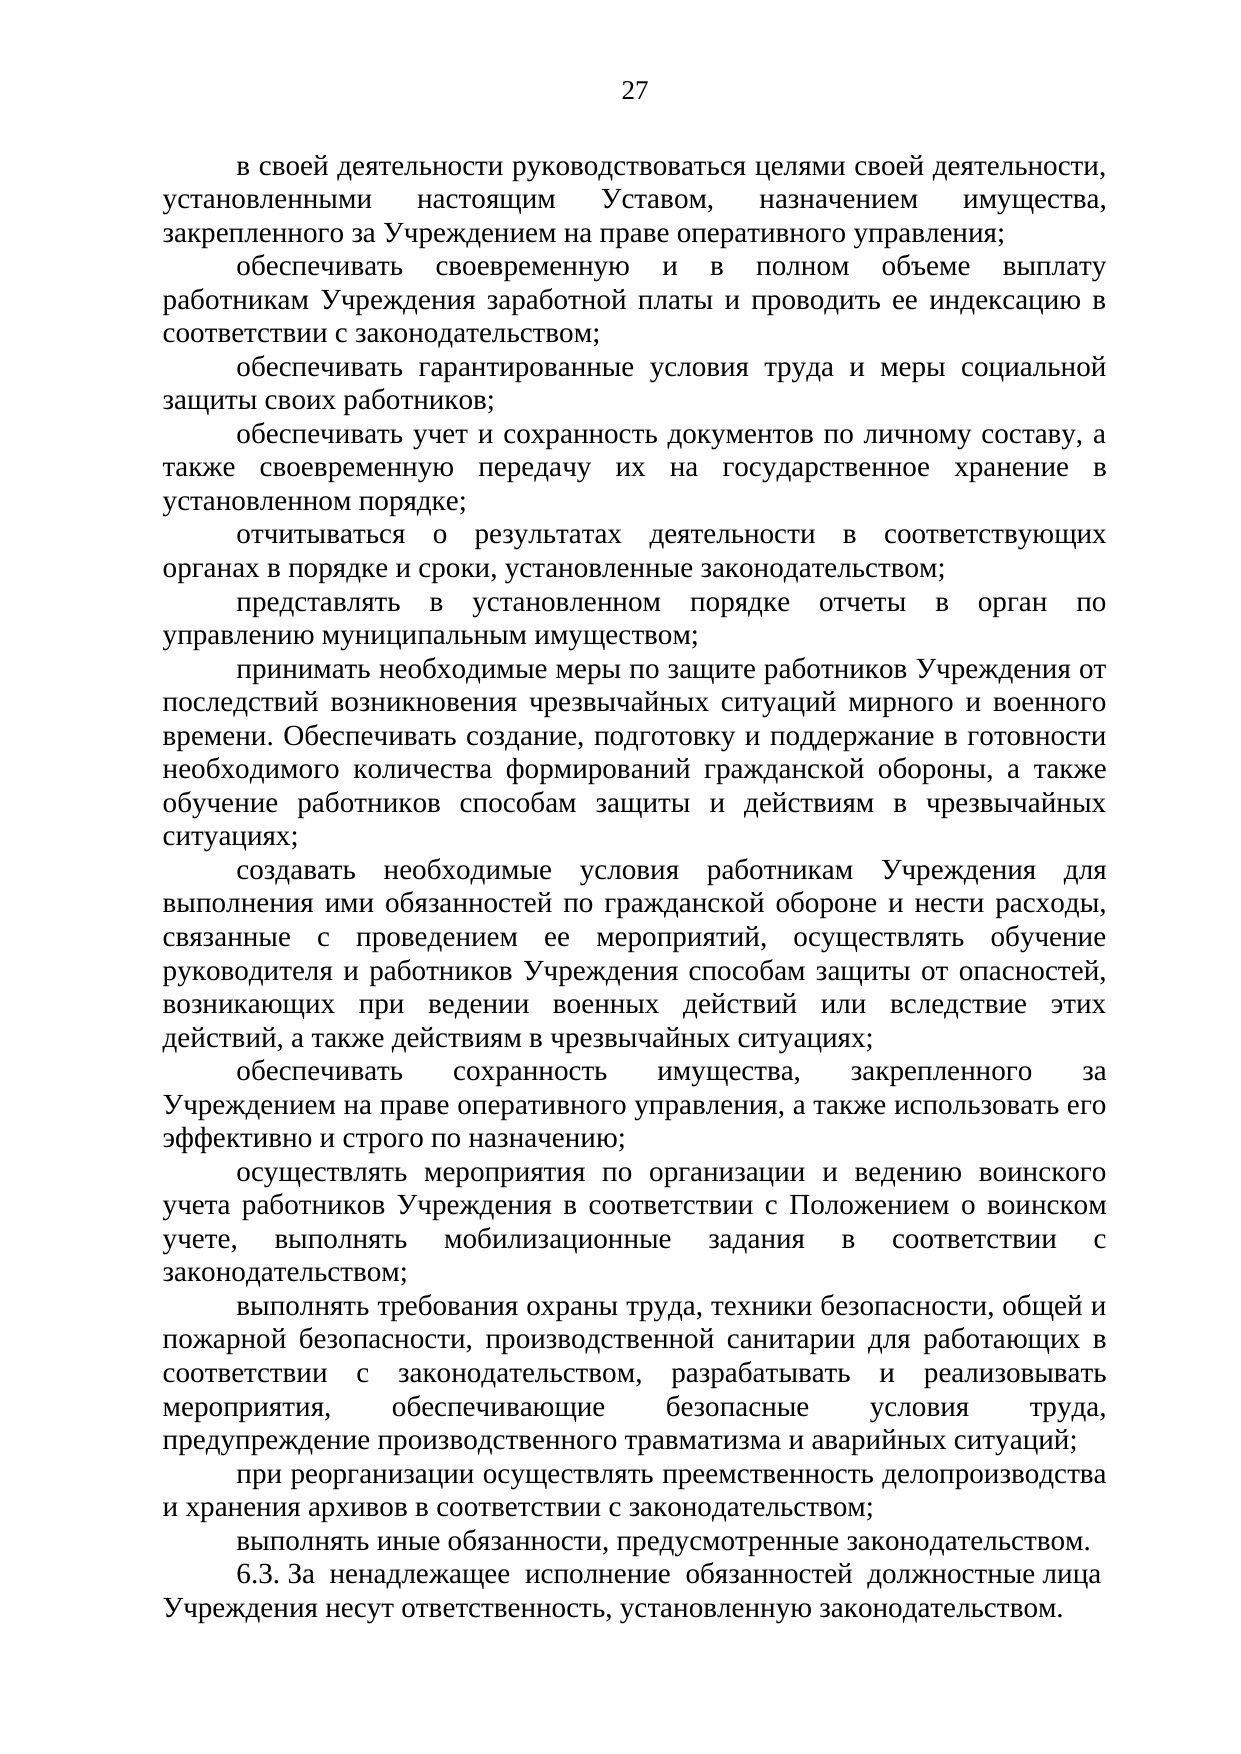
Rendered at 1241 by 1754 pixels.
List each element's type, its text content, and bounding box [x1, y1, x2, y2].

text принимать необходимые меры по защите работников Учреждения от последствий возникновения чрезвычайных ситуаций мирного и военного времени. Обеспечивать создание, подготовку и поддержание в готовности необходимого количества формирований гражданской обороны, а также обучение работников способам защиты и действиям в чрезвычайных ситуациях; [162, 651, 1107, 852]
text Учреждения несут ответственность, установленную законодательством. [162, 1590, 1107, 1623]
text в своей деятельности руководствоваться целями своей деятельности, установленными настоящим Уставом, назначением имущества, закрепленного за Учреждением на праве оперативного управления; [162, 148, 1107, 248]
text представлять в установленном порядке отчеты в орган по управлению муниципальным имуществом; [162, 584, 1107, 651]
text обеспечивать своевременную и в полном объеме выплату работникам Учреждения заработной платы и проводить ее индексацию в соответствии с законодательством; [162, 248, 1107, 349]
text обеспечивать сохранность имущества, закрепленного за Учреждением на праве оперативного управления, а также использовать его эффективно и строго по назначению; [162, 1053, 1107, 1154]
text выполнять иные обязанности, предусмотренные законодательством. [162, 1523, 1107, 1556]
text при реорганизации осуществлять преемственность делопроизводства и хранения архивов в соответствии с законодательством; [162, 1456, 1107, 1523]
text отчитываться о результатах деятельности в соответствующих органах в порядке и сроки, установленные законодательством; [162, 517, 1107, 584]
text осуществлять мероприятия по организации и ведению воинского учета работников Учреждения в соответствии с Положением о воинском учете, выполнять мобилизационные задания в соответствии с законодательством; [162, 1154, 1107, 1288]
text 6.3. За ненадлежащее исполнение обязанностей должностные лица [162, 1556, 1107, 1590]
text создавать необходимые условия работникам Учреждения для выполнения ими обязанностей по гражданской обороне и нести расходы, связанные с проведением ее мероприятий, осуществлять обучение руководителя и работников Учреждения способам защиты от опасностей, возникающих при ведении военных действий или вследствие этих действий, а также действиям в чрезвычайных ситуациях; [162, 852, 1107, 1053]
text обеспечивать гарантированные условия труда и меры социальной защиты своих работников; [162, 349, 1107, 416]
text обеспечивать учет и сохранность документов по личному составу, а также своевременную передачу их на государственное хранение в установленном порядке; [162, 416, 1107, 517]
text выполнять требования охраны труда, техники безопасности, общей и пожарной безопасности, производственной санитарии для работающих в соответствии с законодательством, разрабатывать и реализовывать мероприятия, обеспечивающие безопасные условия труда, предупреждение производственного травматизма и аварийных ситуаций; [162, 1288, 1107, 1456]
